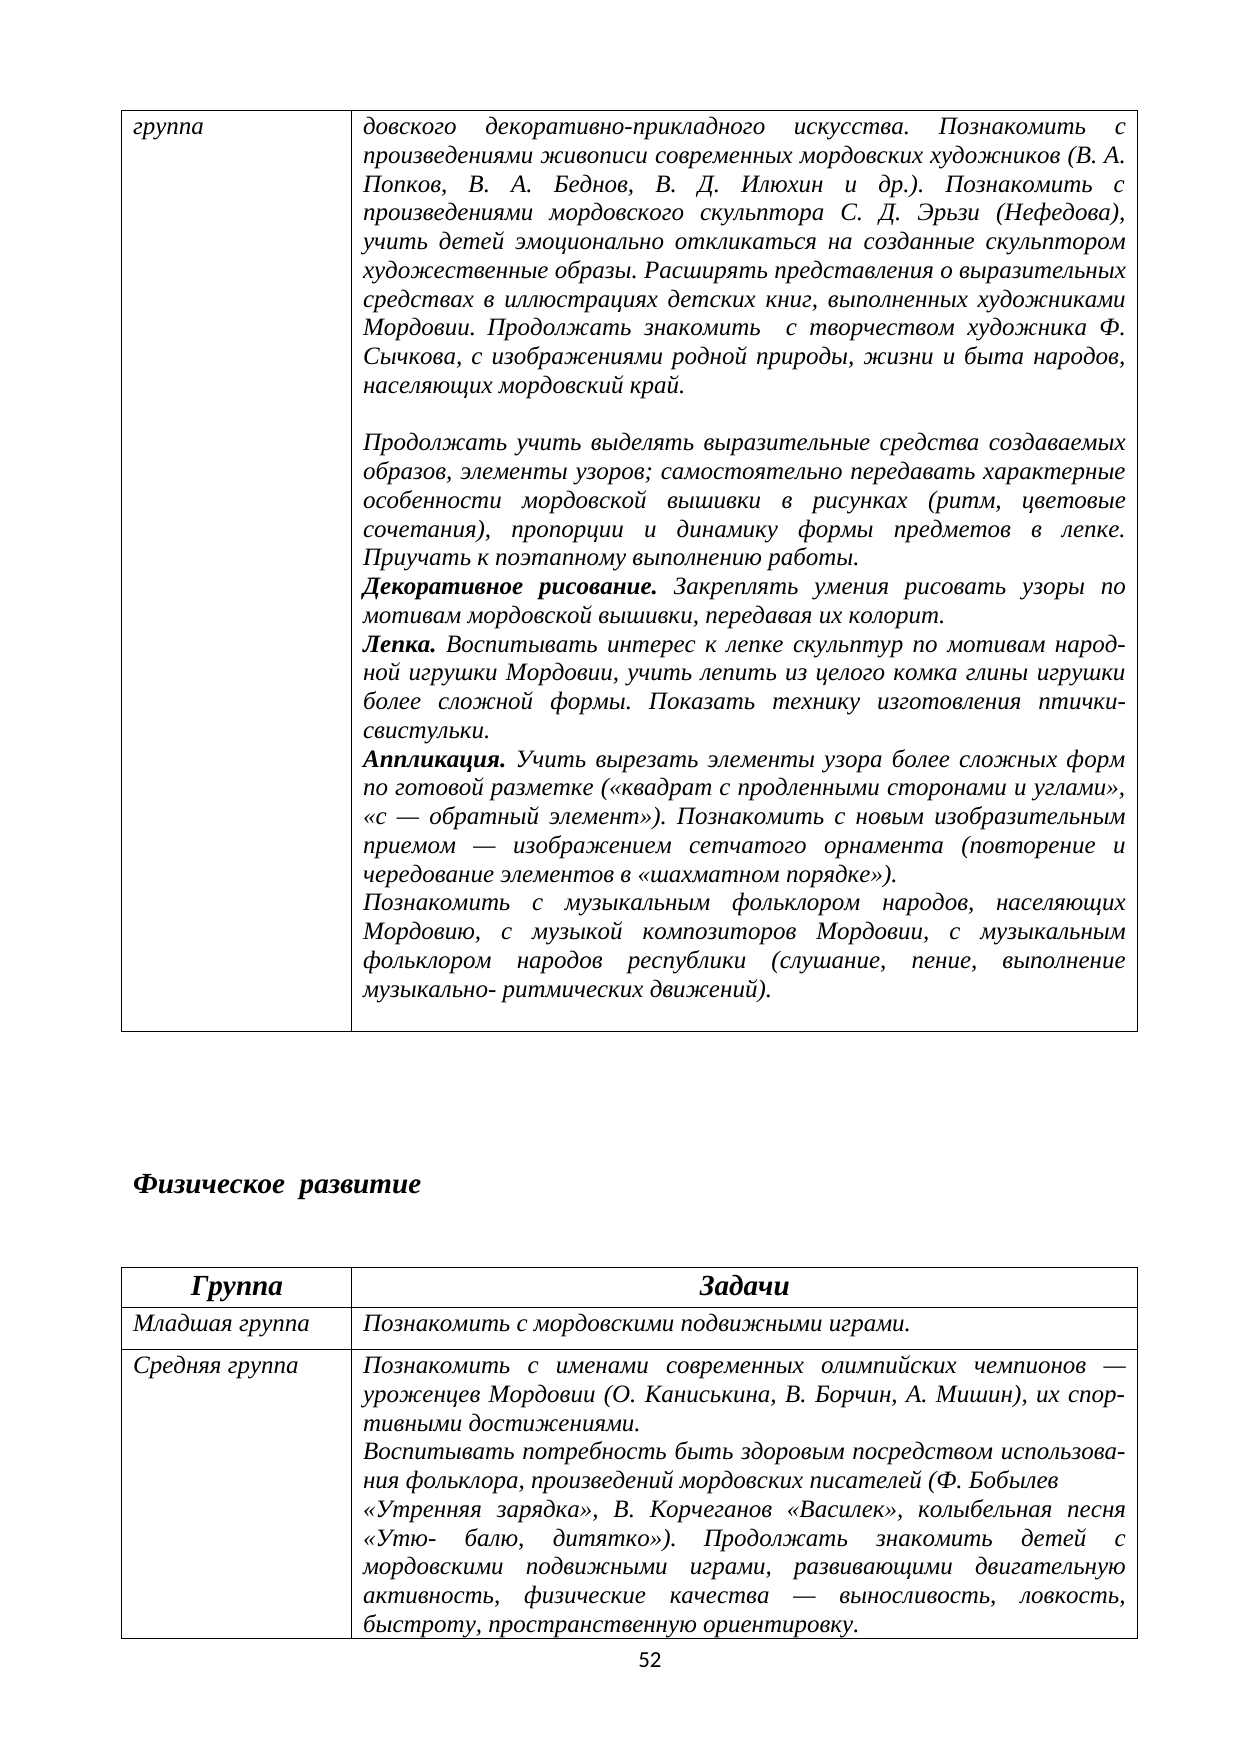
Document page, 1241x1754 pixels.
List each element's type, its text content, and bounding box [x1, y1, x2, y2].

table_header Группа [122, 1268, 351, 1307]
table_cell Средняя группа [122, 1350, 351, 1638]
text Физическое развитие [133, 1166, 1167, 1200]
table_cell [122, 111, 351, 1031]
table_cell Познакомить с именами современных олимпийских чемпионов — уроженцев Мордовии (О. Каниськина, В. Борчин, А. Мишин), их спор- тивными достижениями. Воспитывать потребность быть здоровым посредством использова- ния фольклора, произведений мордовских писателей (Ф. Бобылев «Утренняя зарядка», В. Корчеганов «Василек», колыбельная песня «Утю- балю, дитятко»). Продолжать знакомить детей с мордовскими подвижными играми, развивающими двигательную активность, физические качества — выносливость, ловкость, быстроту, пространственную ориентировку. [352, 1350, 1137, 1638]
table_cell Познакомить с мордовскими подвижными играми. [352, 1308, 1137, 1349]
table_header Задачи [352, 1268, 1137, 1307]
table_cell Младшая группа [122, 1308, 351, 1349]
